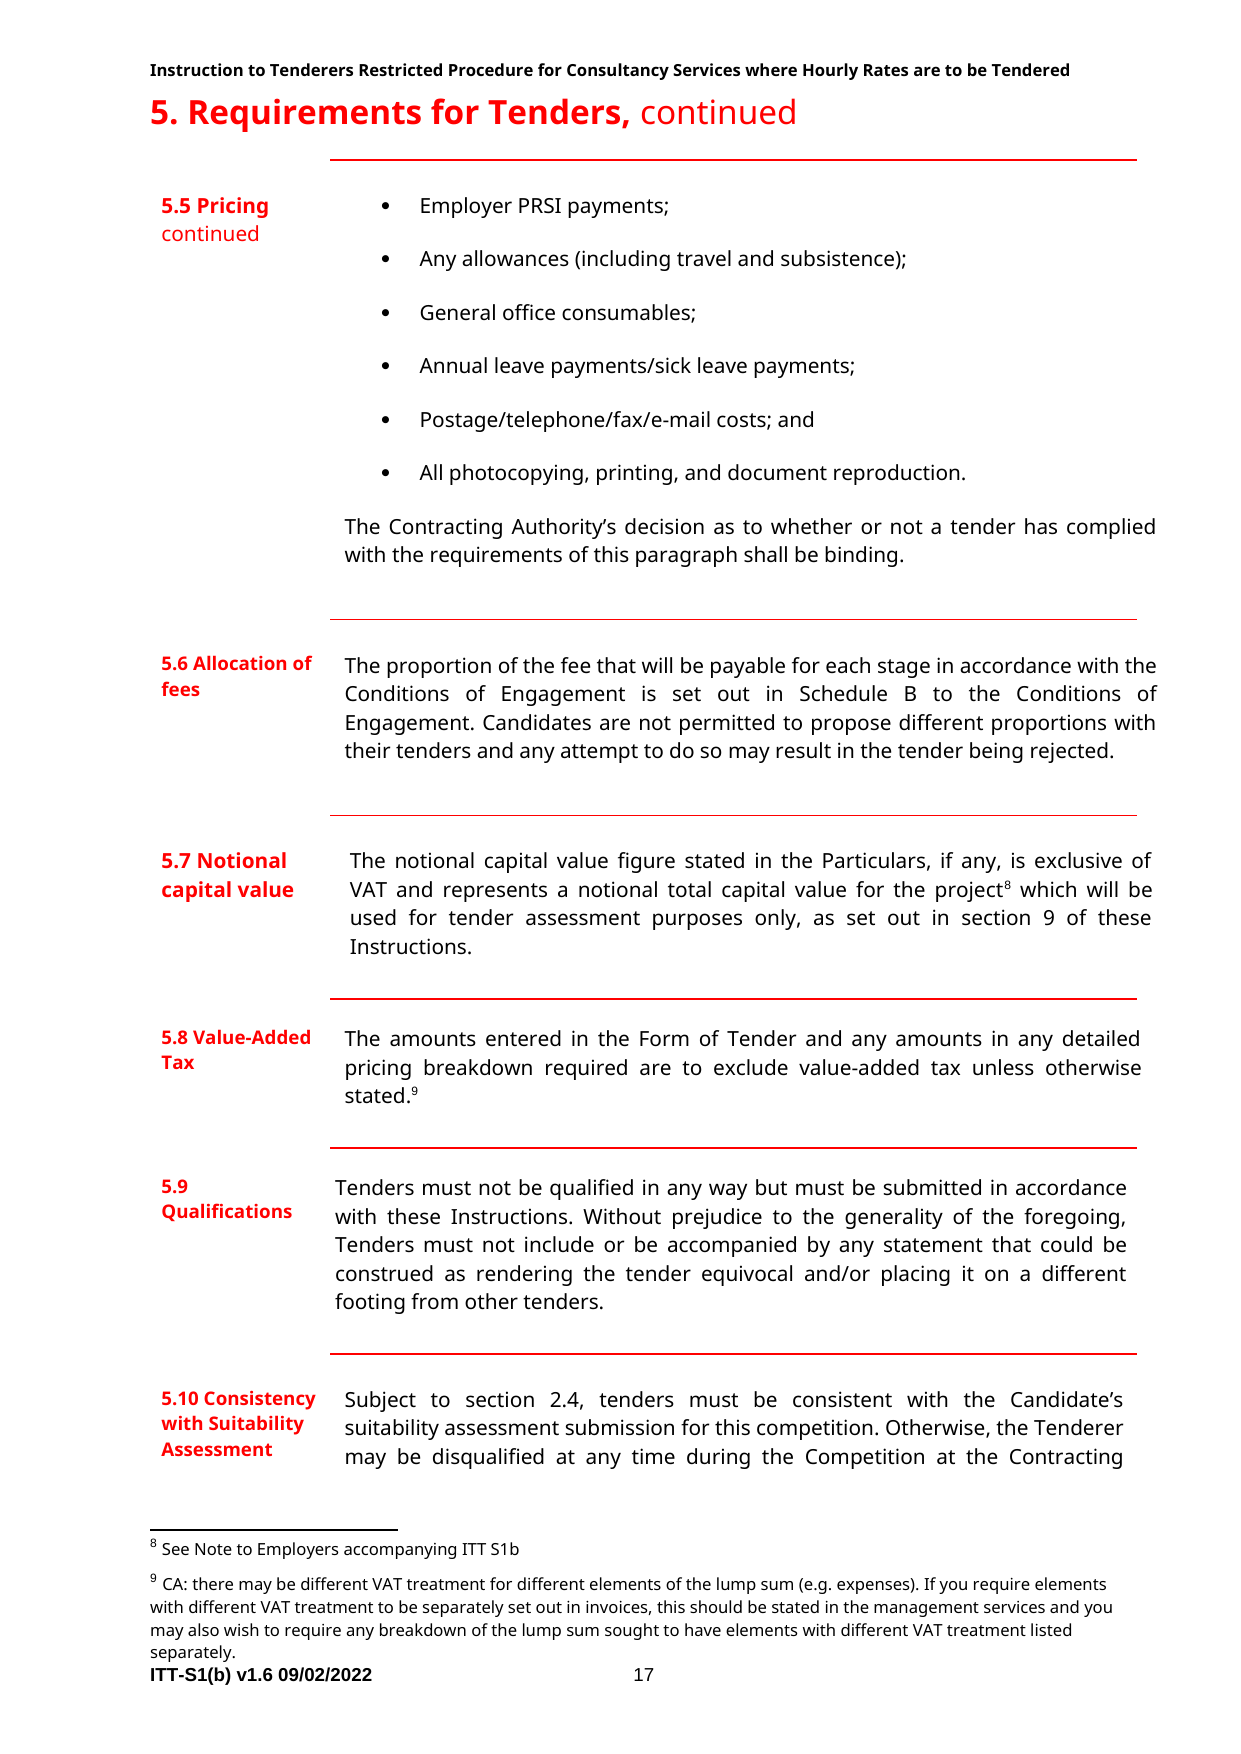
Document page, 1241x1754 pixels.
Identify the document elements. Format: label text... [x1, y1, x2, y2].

table_header Tenders must not be qualified in any way but must be submitted in accordance with these Instructions. Without prejudice to the generality of the foregoing, Tenders must not include or be accompanied by any statement that could be construed as rendering the tender equivocal and/or placing it on a different footing from other tenders. [324, 1173, 1139, 1341]
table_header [150, 1385, 333, 1470]
table_header The amounts entered in the Form of Tender and any amounts in any detailed pricing breakdown required are to exclude value-added tax unless otherwise stated. [333, 1024, 1154, 1134]
table_header 5.5 Pricing continued [150, 191, 333, 594]
table_header 5.9 Qualifications [150, 1173, 324, 1341]
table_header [333, 1385, 1136, 1470]
table_header 5.8 Value-Added Tax [150, 1024, 333, 1134]
table_header 5.6 Allocation of fees [150, 651, 333, 789]
table_header The notional capital value figure stated in the Particulars, if any, is exclusive of VAT and represents a notional total capital value for the project which will be used for tender assessment purposes only, as set out in section 9 of these Instructions. [338, 847, 1164, 985]
table_header The proportion of the fee that will be payable for each stage in accordance with the Conditions of Engagement is set out in Schedule B to the Conditions of Engagement. Candidates are not permitted to propose different proportions with their tenders and any attempt to do so may result in the tender being rejected. [333, 651, 1169, 789]
table_header Employer PRSI payments; Any allowances (including travel and subsistence); General office consumables; Annual leave payments/sick leave payments; Postage/telephone/fax/e-mail costs; and All photocopying, printing, and document reproduction. The Contracting Authority’s decision as to whether or not a tender has complied with the requirements of this paragraph shall be binding. [333, 191, 1169, 594]
subtitle 5. Requirements for Tenders, continued [150, 89, 1137, 134]
table_header 5.7 Notional capital value [150, 847, 338, 985]
